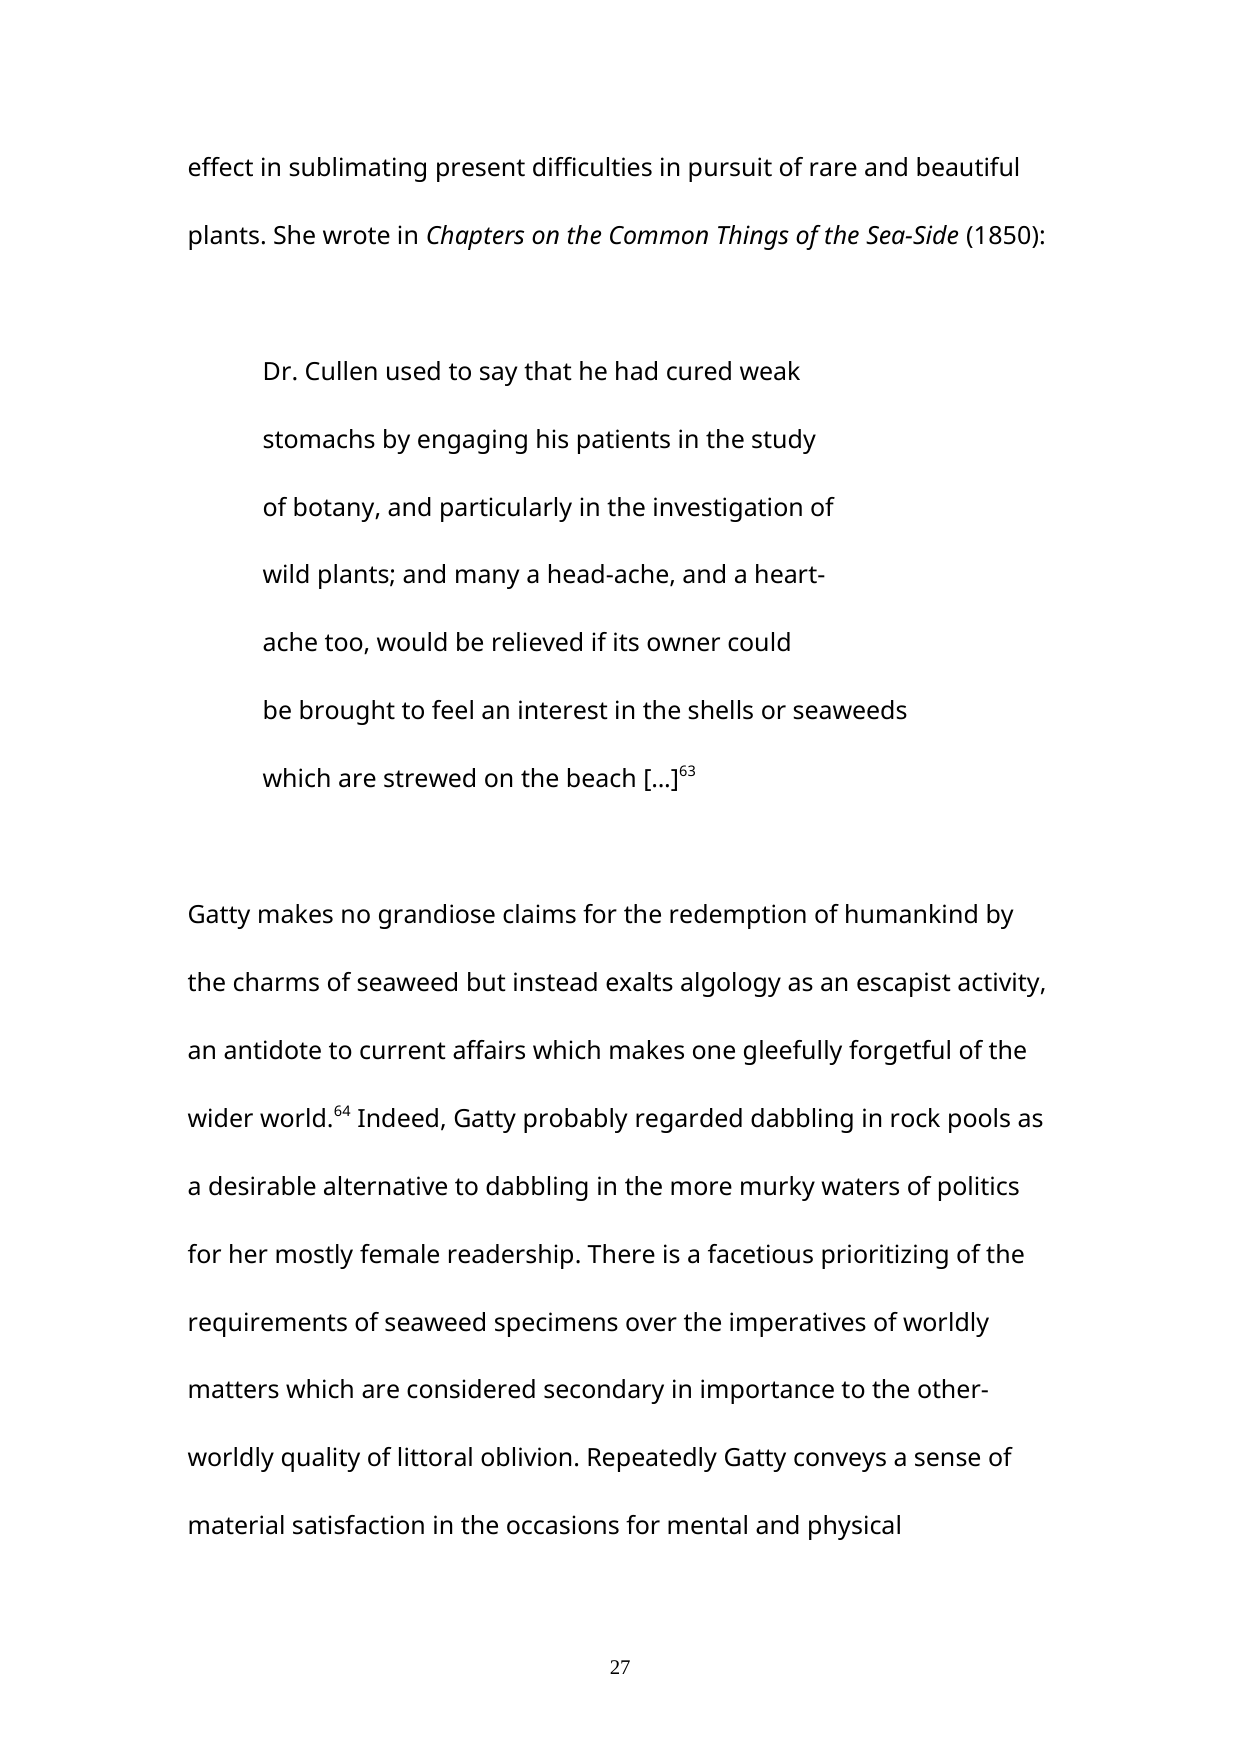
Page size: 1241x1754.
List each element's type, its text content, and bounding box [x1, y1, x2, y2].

text stomachs by engaging his patients in the study [187, 422, 1053, 456]
text ache too, would be relieved if its owner could [187, 625, 1053, 659]
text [187, 897, 1053, 1542]
text of botany, and particularly in the investigation of [187, 489, 1053, 523]
text wild plants; and many a head-ache, and a heart- [187, 557, 1053, 591]
text which are strewed on the beach [...] [187, 761, 1053, 795]
text Dr. Cullen used to say that he had cured weak [187, 354, 1053, 388]
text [187, 150, 1053, 252]
text be brought to feel an interest in the shells or seaweeds [187, 693, 1053, 727]
